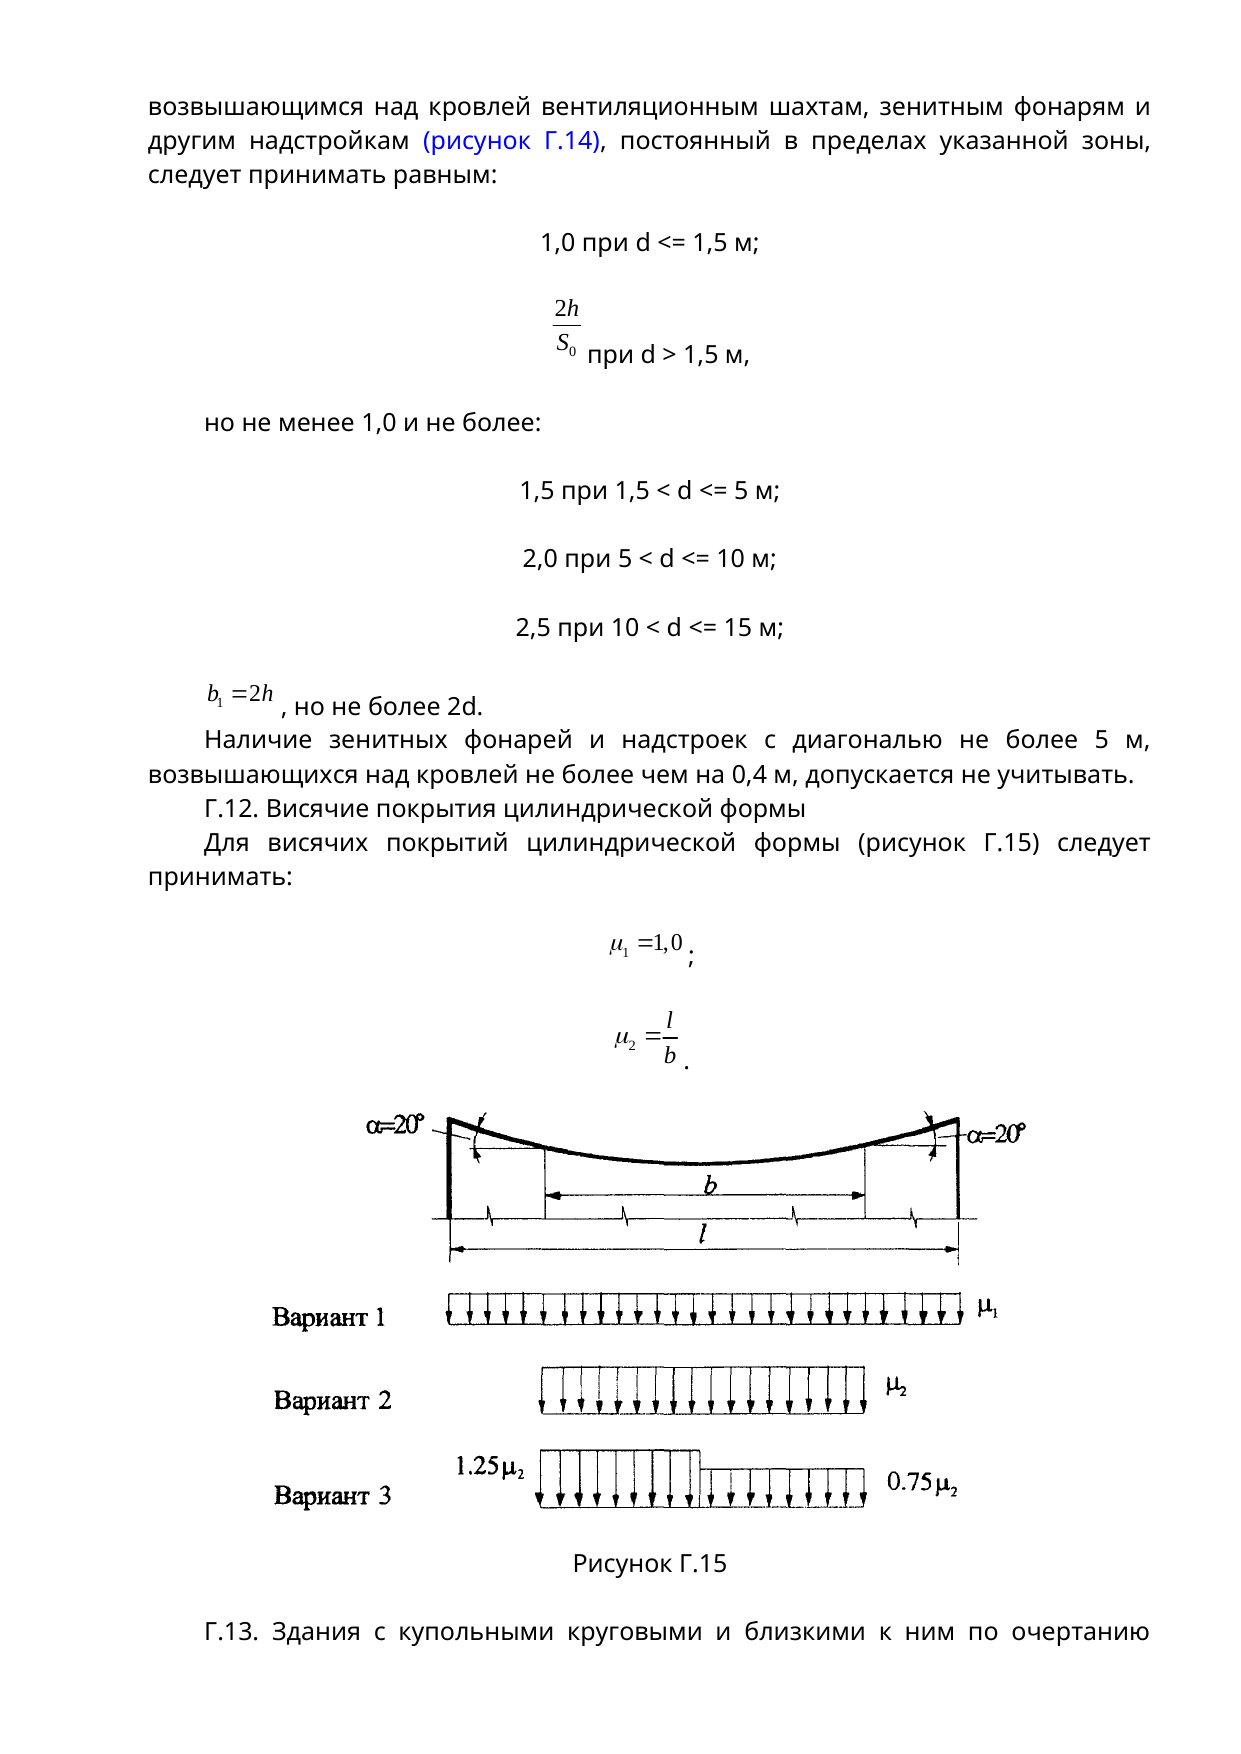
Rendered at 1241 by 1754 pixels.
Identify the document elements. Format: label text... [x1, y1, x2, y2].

picture [271, 1110, 1028, 1511]
text Рисунок Г.15 [148, 1545, 1152, 1579]
text , но не более 2d. [148, 677, 1152, 722]
text 2,0 при 5 < d <= 10 м; [148, 541, 1152, 575]
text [148, 89, 1152, 191]
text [148, 1613, 1152, 1647]
text 1,5 при 1,5 < d <= 5 м; [148, 473, 1152, 507]
text при d > 1,5 м, [148, 293, 1152, 371]
text 1,0 при d <= 1,5 м; [148, 225, 1152, 259]
text Для висячих покрытий цилиндрической формы (рисунок Г.15) следует принимать: [148, 824, 1152, 892]
text . [148, 1006, 1152, 1077]
text Наличие зенитных фонарей и надстроек с диагональю не более 5 м, возвышающихся над кровлей не более чем на 0,4 м, допускается не учитывать. [148, 722, 1152, 790]
text Г.12. Висячие покрытия цилиндрической формы [148, 790, 1152, 824]
text ; [148, 927, 1152, 971]
text 2,5 при 10 < d <= 15 м; [148, 609, 1152, 643]
text но не менее 1,0 и не более: [148, 405, 1152, 439]
